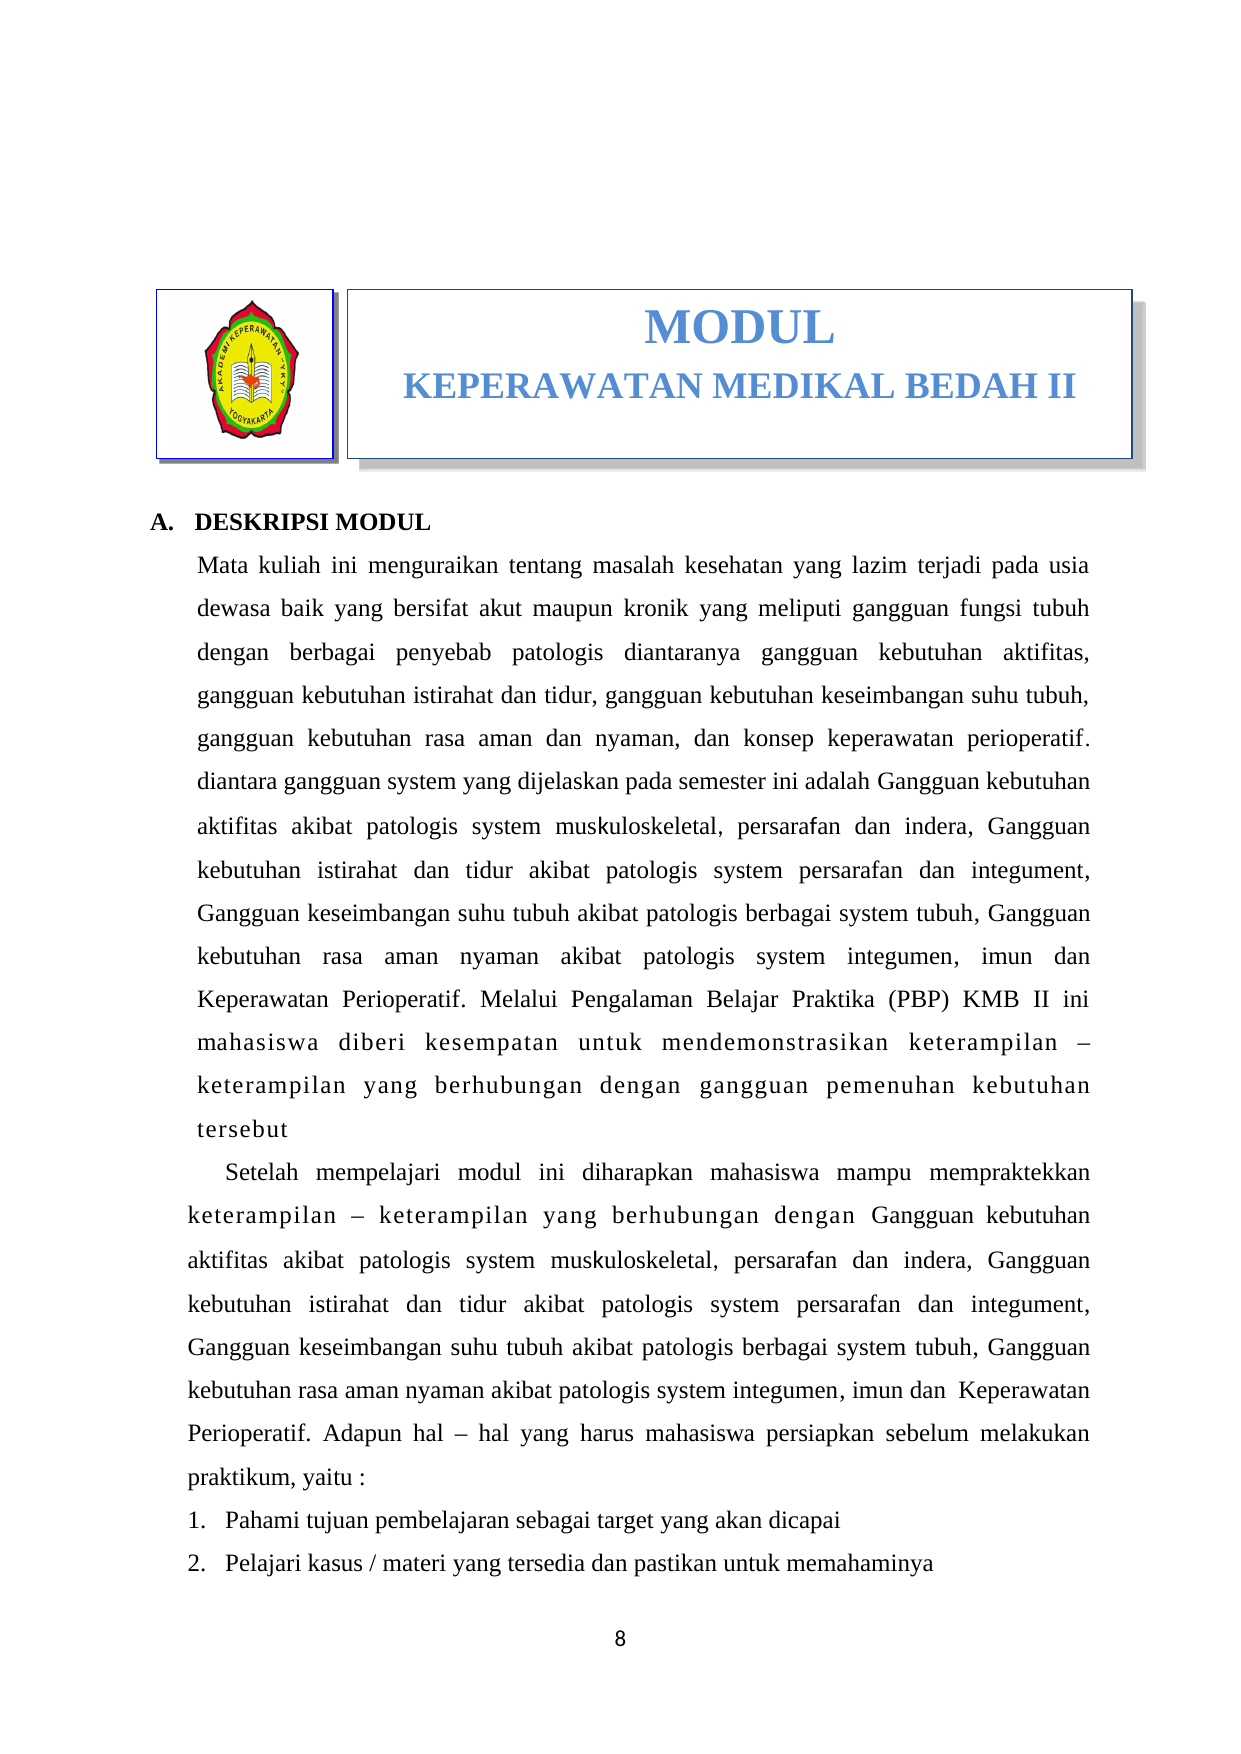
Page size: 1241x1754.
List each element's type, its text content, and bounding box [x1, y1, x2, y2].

list Pahami tujuan pembelajaran sebagai target yang akan dicapai [187, 1505, 1090, 1533]
list Setelah mempelajari modul ini diharapkan mahasiswa mampu mempraktekkan keterampilan – keterampilan yang berhubungan dengan Gangguan kebutuhan aktifitas akibat patologis system muskuloskeletal, persarafan dan indera, Gangguan kebutuhan istirahat dan tidur akibat patologis system persarafan dan integument, Gangguan keseimbangan suhu tubuh akibat patologis berbagai system tubuh, Gangguan kebutuhan rasa aman nyaman akibat patologis system integumen, imun dan Keperawatan Perioperatif. Adapun hal – hal yang harus mahasiswa persiapkan sebelum melakukan praktikum, yaitu : [187, 1157, 1090, 1490]
list Pelajari kasus / materi yang tersedia dan pastikan untuk memahaminya [187, 1548, 1090, 1577]
list DESKRIPSI MODUL [150, 507, 1090, 536]
text Mata kuliah ini menguraikan tentang masalah kesehatan yang lazim terjadi pada usia dewasa baik yang bersifat akut maupun kronik yang meliputi gangguan fungsi tubuh dengan berbagai penyebab patologis diantaranya gangguan kebutuhan aktifitas, gangguan kebutuhan istirahat dan tidur, gangguan kebutuhan keseimbangan suhu tubuh, gangguan kebutuhan rasa aman dan nyaman, dan konsep keperawatan perioperatif. diantara gangguan system yang dijelaskan pada semester ini adalah Gangguan kebutuhan aktifitas akibat patologis system muskuloskeletal, persarafan dan indera, Gangguan kebutuhan istirahat dan tidur akibat patologis system persarafan dan integument, Gangguan keseimbangan suhu tubuh akibat patologis berbagai system tubuh, Gangguan kebutuhan rasa aman nyaman akibat patologis system integumen, imun dan Keperawatan Perioperatif. Melalui Pengalaman Belajar Praktika (PBP) KMB II ini mahasiswa diberi kesempatan untuk mendemonstrasikan keterampilan – keterampilan yang berhubungan dengan gangguan pemenuhan kebutuhan tersebut [197, 550, 1090, 1142]
